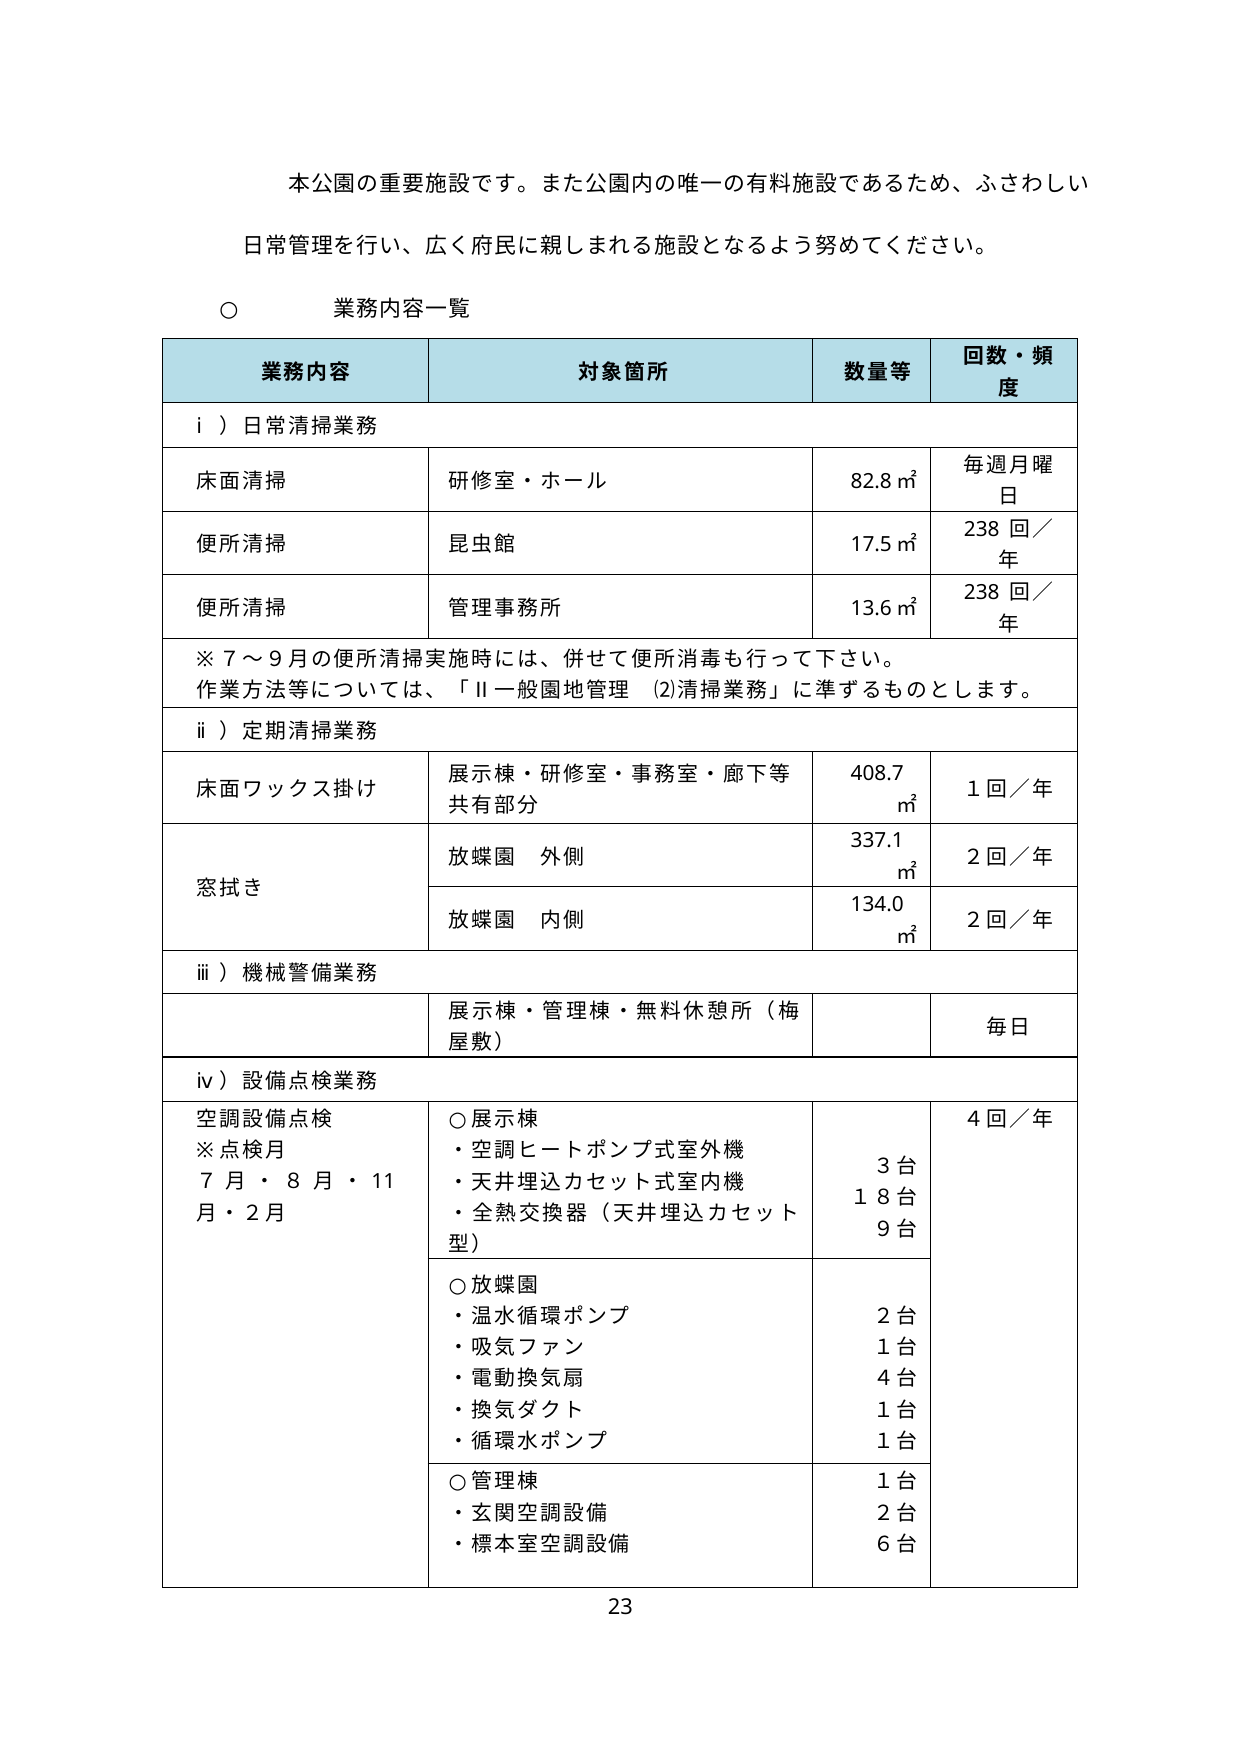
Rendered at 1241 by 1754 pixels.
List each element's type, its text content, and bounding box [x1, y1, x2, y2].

table_header 対象箇所 [429, 339, 812, 402]
table_cell ⅱ）定期清掃業務 [163, 708, 1077, 751]
table_cell １回／年 [931, 752, 1077, 823]
table_cell 放蝶園 内側 [429, 887, 812, 950]
table_cell 展示棟・研修室・事務室・廊下等 共有部分 [429, 752, 812, 823]
table_cell 空調設備点検 ※点検月 ７月・８月・11月・２月 [163, 1102, 428, 1587]
table_cell 82.8㎡ [813, 448, 930, 511]
table_cell 昆虫館 [429, 512, 812, 574]
table_cell 管理事務所 [429, 575, 812, 638]
table_cell ⅳ）設備点検業務 [163, 1058, 1077, 1101]
table_cell 研修室・ホール [429, 448, 812, 511]
list 業務内容一覧 [196, 276, 1090, 338]
table_cell ○放蝶園 ・温水循環ポンプ ・吸気ファン ・電動換気扇 ・換気ダクト ・循環水ポンプ [429, 1259, 812, 1463]
table_cell 便所清掃 [163, 575, 428, 638]
table_header 業務内容 [163, 339, 428, 402]
table_cell 238回／年 [931, 512, 1077, 574]
table_cell ２回／年 [931, 887, 1077, 950]
table_cell 展示棟・管理棟・無料休憩所（梅屋敷） [429, 994, 812, 1056]
table_cell 134.0㎡ [813, 887, 930, 950]
table_header 数量等 [813, 339, 930, 402]
table_cell 17.5㎡ [813, 512, 930, 574]
table_cell 408.7㎡ [813, 752, 930, 823]
table_cell 床面清掃 [163, 448, 428, 511]
table_cell 放蝶園 外側 [429, 824, 812, 886]
table_cell 13.6㎡ [813, 575, 930, 638]
table_cell 便所清掃 [163, 512, 428, 574]
table_cell ２回／年 [931, 824, 1077, 886]
table_cell 337.1㎡ [813, 824, 930, 886]
table_cell ※７～９月の便所清掃実施時には、併せて便所消毒も行って下さい。 作業方法等については、「Ⅱ一般園地管理 ⑵清掃業務」に準ずるものとします。 [163, 639, 1077, 707]
table_cell ４回／年 [931, 1102, 1077, 1587]
table_cell ○展示棟 ・空調ヒートポンプ式室外機 ・天井埋込カセット式室内機 ・全熱交換器（天井埋込カセット型） [429, 1102, 812, 1258]
table_cell ３台 １８台 ９台 [813, 1102, 930, 1258]
table_cell 床面ワックス掛け [163, 752, 428, 823]
table_cell 238回／年 [931, 575, 1077, 638]
table_header 回数・頻度 [931, 339, 1077, 402]
table_cell １台 ２台 ６台 ８台 ２台 [813, 1464, 930, 1587]
text 本公園の重要施設です。また公園内の唯一の有料施設であるため、ふさわしい日常管理を行い、広く府民に親しまれる施設となるよう努めてください。 [240, 151, 1090, 276]
table_cell 窓拭き [163, 824, 428, 950]
table_cell ⅲ）機械警備業務 [163, 951, 1077, 993]
table_cell 毎日 [931, 994, 1077, 1056]
table_cell ２台 １台 ４台 １台 １台 [813, 1259, 930, 1463]
table_cell [163, 994, 428, 1056]
table_cell 毎週月曜日 [931, 448, 1077, 511]
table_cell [429, 1464, 812, 1587]
table_cell [813, 994, 930, 1056]
table_cell ⅰ）日常清掃業務 [163, 403, 1077, 447]
